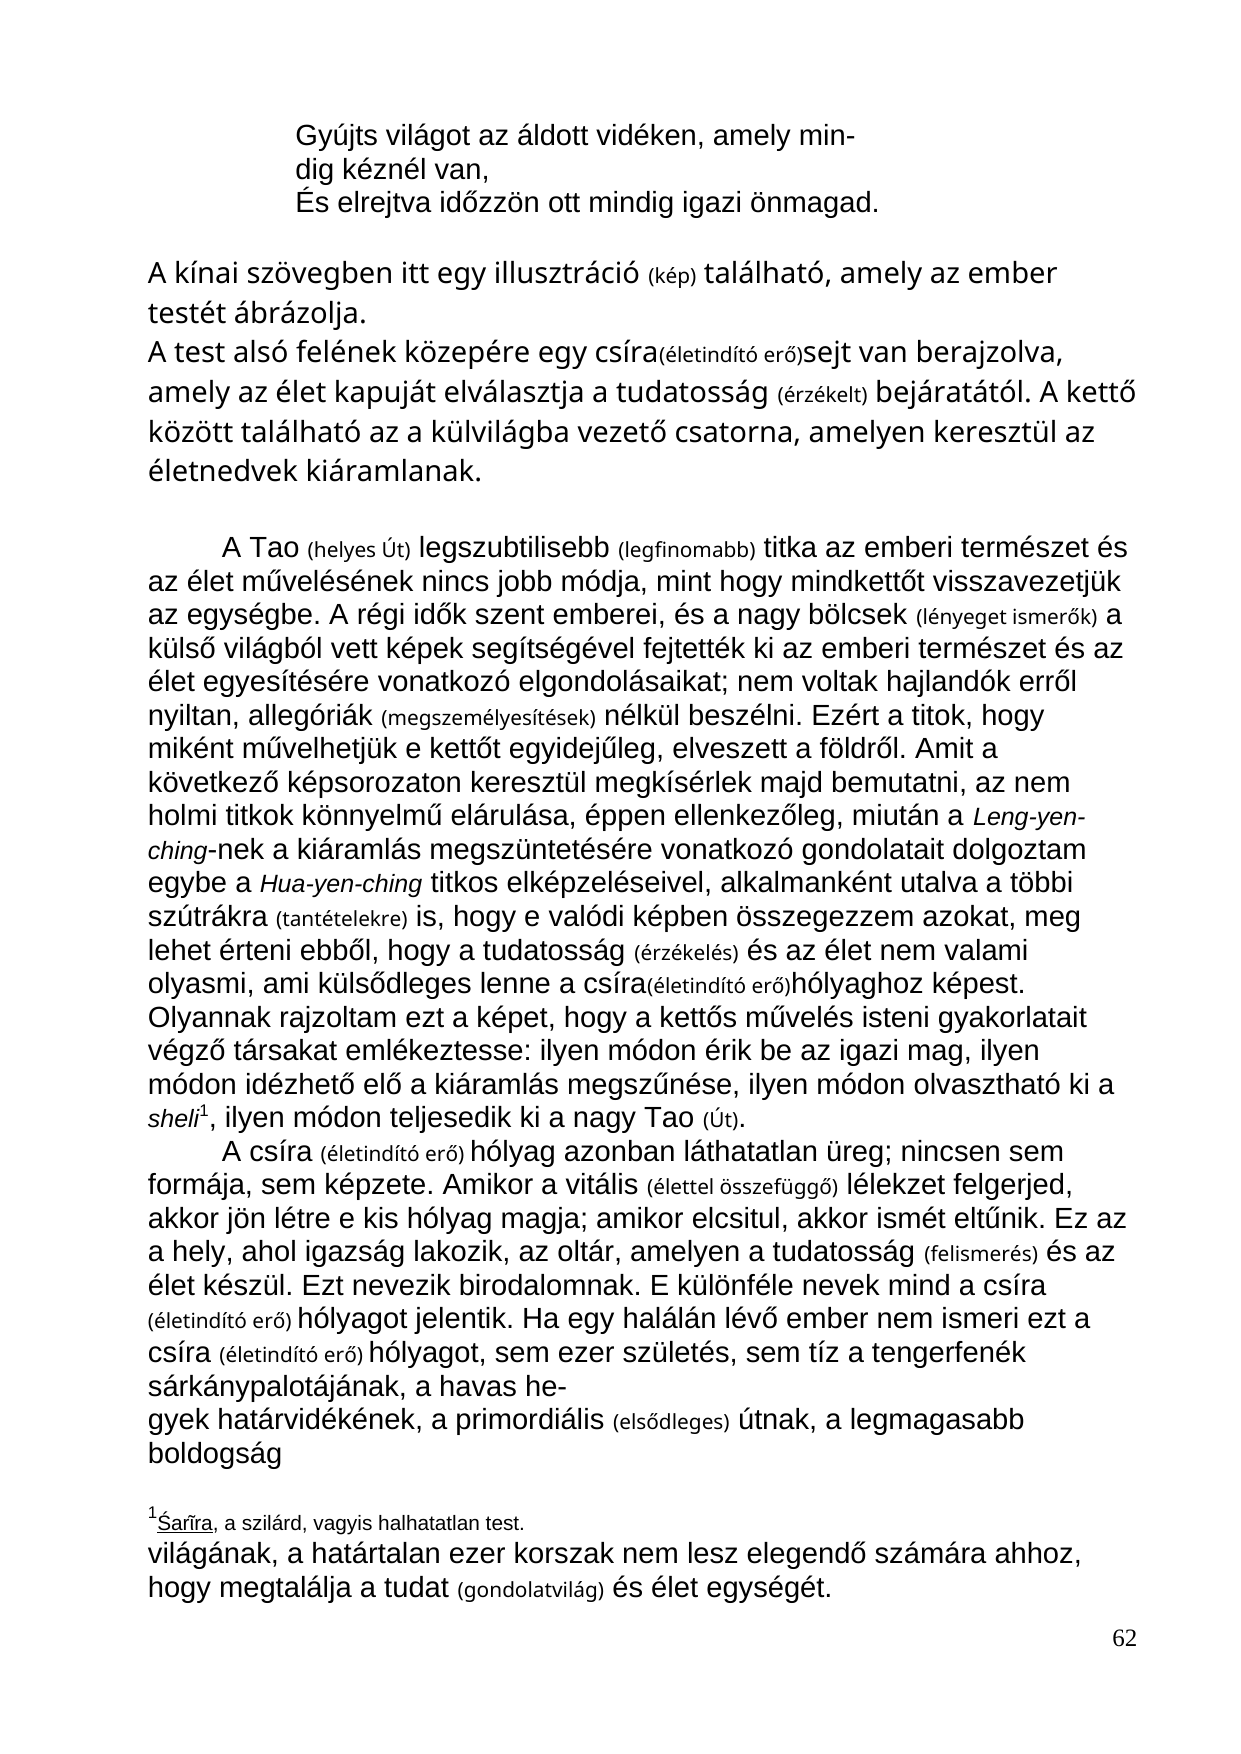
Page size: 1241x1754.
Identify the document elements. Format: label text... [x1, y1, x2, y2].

text Gyújts világot az áldott vidéken, amely min- [221, 118, 1137, 152]
text A Tao (helyes Út) legszubtilisebb (legfinomabb) titka az emberi természet és az élet művelésének nincs jobb módja, mint hogy mindkettőt visszavezetjük az egységbe. A régi idők szent emberei, és a nagy bölcsek (lényeget ismerők) a külső világból vett képek segítségével fejtették ki az emberi természet és az élet egyesítésére vonatkozó elgondolásaikat; nem voltak hajlandók erről nyiltan, allegóriák (megszemélyesítések) nélkül beszélni. Ezért a titok, hogy miként művelhetjük e kettőt egyidejűleg, elveszett a földről. Amit a következő képsorozaton keresztül megkísérlek majd bemutatni, az nem holmi titkok könnyelmű elárulása, éppen ellenkezőleg, miután a Leng-yen-ching-nek a kiáramlás megszüntetésére vonatkozó gondolatait dolgoztam egybe a Hua-yen-ching titkos elképzeléseivel, alkalmanként utalva a többi szútrákra (tantételekre) is, hogy e valódi képben összegezzem azokat, meg lehet érteni ebből, hogy a tudatosság (érzékelés) és az élet nem valami olyasmi, ami külsődleges lenne a csíra(életindító erő)hólyaghoz képest. Olyannak rajzoltam ezt a képet, hogy a kettős művelés isteni gyakorlatait végző társakat emlékeztesse: ilyen módon érik be az igazi mag, ilyen módon idézhető elő a kiáramlás megszűnése, ilyen módon olvasztható ki a sheli1, ilyen módon teljesedik ki a nagy Tao (Út). [148, 530, 1137, 1134]
text dig kéznél van, [221, 152, 1137, 185]
text 1Śarῖra, a szilárd, vagyis halhatatlan test. [148, 1503, 1137, 1536]
text A csíra (életindító erő) hólyag azonban láthatatlan üreg; nincsen sem formája, sem képzete. Amikor a vitális (élettel összefüggő) lélekzet felgerjed, akkor jön létre e kis hólyag magja; amikor elcsitul, akkor ismét eltűnik. Ez az a hely, ahol igazság lakozik, az oltár, amelyen a tudatosság (felismerés) és az élet készül. Ezt nevezik birodalomnak. E különféle nevek mind a csíra (életindító erő) hólyagot jelentik. Ha egy halálán lévő ember nem ismeri ezt a csíra (életindító erő) hólyagot, sem ezer születés, sem tíz a tengerfenék sárkánypalotájának, a havas he- [148, 1134, 1137, 1402]
text És elrejtva időzzön ott mindig igazi önmagad. [221, 185, 1137, 219]
text gyek határvidékének, a primordiális (elsődleges) útnak, a legmagasabb boldogság [148, 1402, 1137, 1469]
text A kínai szövegben itt egy illusztráció (kép) található, amely az ember testét ábrázolja. [148, 252, 1137, 332]
text világának, a határtalan ezer korszak nem lesz elegendő számára ahhoz, hogy megtalálja a tudat (gondolatvilág) és élet egységét. [148, 1536, 1137, 1603]
text A test alsó felének közepére egy csíra(életindító erő)sejt van berajzolva, amely az élet kapuját elválasztja a tudatosság (érzékelt) bejáratától. A kettő között található az a külvilágba vezető csatorna, amelyen keresztül az életnedvek kiáramlanak. [148, 332, 1137, 490]
